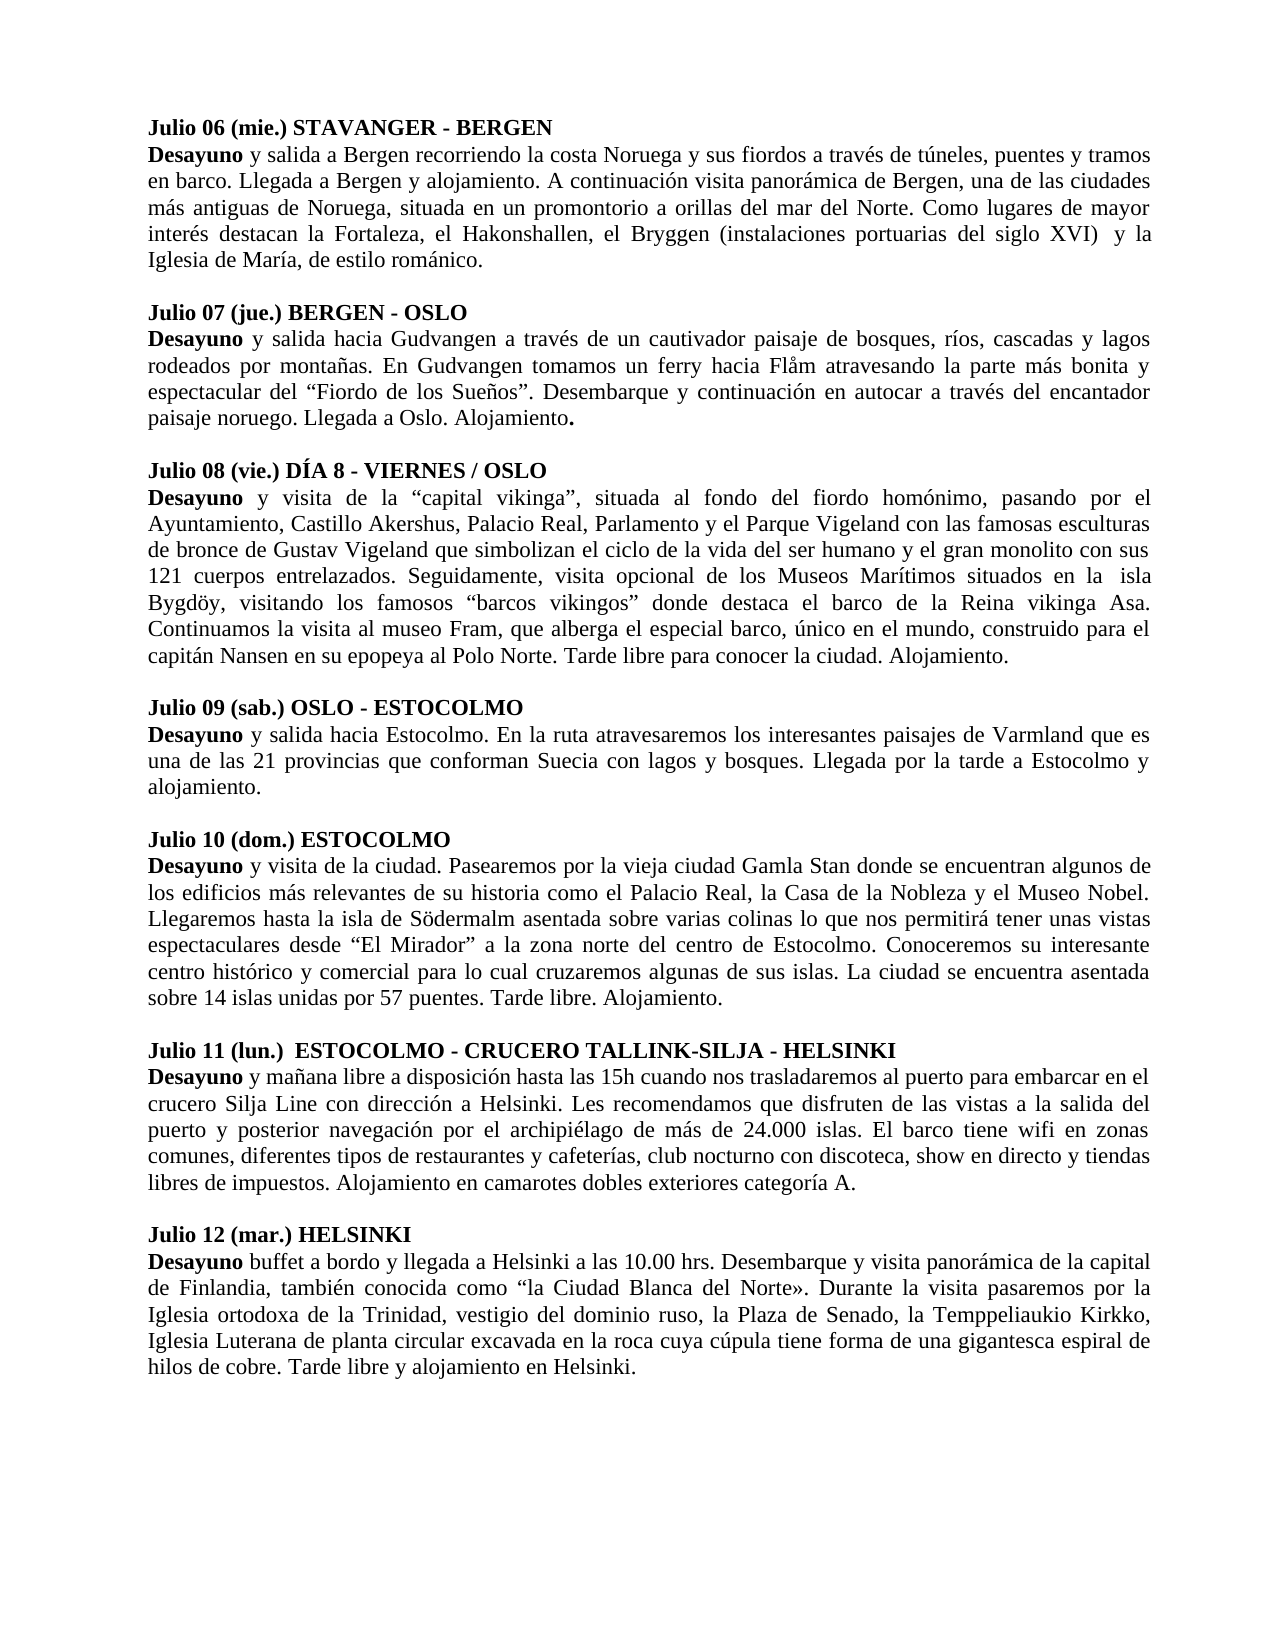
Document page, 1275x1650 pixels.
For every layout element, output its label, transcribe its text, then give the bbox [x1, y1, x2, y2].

subtitle Julio 09 (sab.) OSLO - ESTOCOLMO [148, 695, 1175, 721]
text Desayuno buffet a bordo y llegada a Helsinki a las 10.00 hrs. Desembarque y visita panorámica de la capital de Finlandia, también conocida como “la Ciudad Blanca del Norte». Durante la visita pasaremos por la Iglesia ortodoxa de la Trinidad, vestigio del dominio ruso, la Plaza de Senado, la Temppeliaukio Kirkko, Iglesia Luterana de planta circular excavada en la roca cuya cúpula tiene forma de una gigantesca espiral de hilos de cobre. Tarde libre y alojamiento en Helsinki. [148, 1248, 1152, 1380]
text Desayuno y salida hacia Gudvangen a través de un cautivador paisaje de bosques, ríos, cascadas y lagos rodeados por montañas. En Gudvangen tomamos un ferry hacia Flåm atravesando la parte más bonita y espectacular del “Fiordo de los Sueños”. Desembarque y continuación en autocar a través del encantador paisaje noruego. Llegada a Oslo. Alojamiento. [148, 325, 1152, 431]
text Desayuno y salida a Bergen recorriendo la costa Noruega y sus fiordos a través de túneles, puentes y tramos en barco. Llegada a Bergen y alojamiento. A continuación visita panorámica de Bergen, una de las ciudades más antiguas de Noruega, situada en un promontorio a orillas del mar del Norte. Como lugares de mayor interés destacan la Fortaleza, el Hakonshallen, el Bryggen (instalaciones portuarias del siglo XVI) y la Iglesia de María, de estilo románico. [148, 141, 1152, 273]
text Desayuno y visita de la ciudad. Pasearemos por la vieja ciudad Gamla Stan donde se encuentran algunos de los edificios más relevantes de su historia como el Palacio Real, la Casa de la Nobleza y el Museo Nobel. Llegaremos hasta la isla de Södermalm asentada sobre varias colinas lo que nos permitirá tener unas vistas espectaculares desde “El Mirador” a la zona norte del centro de Estocolmo. Conoceremos su interesante centro histórico y comercial para lo cual cruzaremos algunas de sus islas. La ciudad se encuentra asentada sobre 14 islas unidas por 57 puentes. Tarde libre. Alojamiento. [148, 852, 1152, 1011]
subtitle Julio 12 (mar.) HELSINKI [148, 1222, 1175, 1248]
subtitle Julio 06 (mie.) STAVANGER - BERGEN [148, 115, 1175, 141]
text 121 cuerpos entrelazados. Seguidamente, visita opcional de los Museos Marítimos situados en la isla Bygdöy, visitando los famosos “barcos vikingos” donde destaca el barco de la Reina vikinga Asa. Continuamos la visita al museo Fram, que alberga el especial barco, único en el mundo, construido para el capitán Nansen en su epopeya al Polo Norte. Tarde libre para conocer la ciudad. Alojamiento. [148, 563, 1152, 668]
text Desayuno y visita de la “capital vikinga”, situada al fondo del fiordo homónimo, pasando por el Ayuntamiento, Castillo Akershus, Palacio Real, Parlamento y el Parque Vigeland con las famosas esculturas de bronce de Gustav Vigeland que simbolizan el ciclo de la vida del ser humano y el gran monolito con sus [148, 483, 1152, 563]
subtitle Julio 11 (lun.) ESTOCOLMO - CRUCERO TALLINK-SILJA - HELSINKI [148, 1037, 1175, 1063]
text Desayuno y salida hacia Estocolmo. En la ruta atravesaremos los interesantes paisajes de Varmland que es una de las 21 provincias que conforman Suecia con lagos y bosques. Llegada por la tarde a Estocolmo y alojamiento. [148, 721, 1152, 800]
text Desayuno y mañana libre a disposición hasta las 15h cuando nos trasladaremos al puerto para embarcar en el crucero Silja Line con dirección a Helsinki. Les recomendamos que disfruten de las vistas a la salida del puerto y posterior navegación por el archipiélago de más de 24.000 islas. El barco tiene wifi en zonas comunes, diferentes tipos de restaurantes y cafeterías, club nocturno con discoteca, show en directo y tiendas libres de impuestos. Alojamiento en camarotes dobles exteriores categoría A. [148, 1063, 1152, 1195]
subtitle Julio 08 (vie.) DÍA 8 - VIERNES / OSLO [148, 457, 1175, 483]
subtitle Julio 10 (dom.) ESTOCOLMO [148, 826, 1175, 852]
subtitle Julio 07 (jue.) BERGEN - OSLO [148, 299, 1175, 325]
